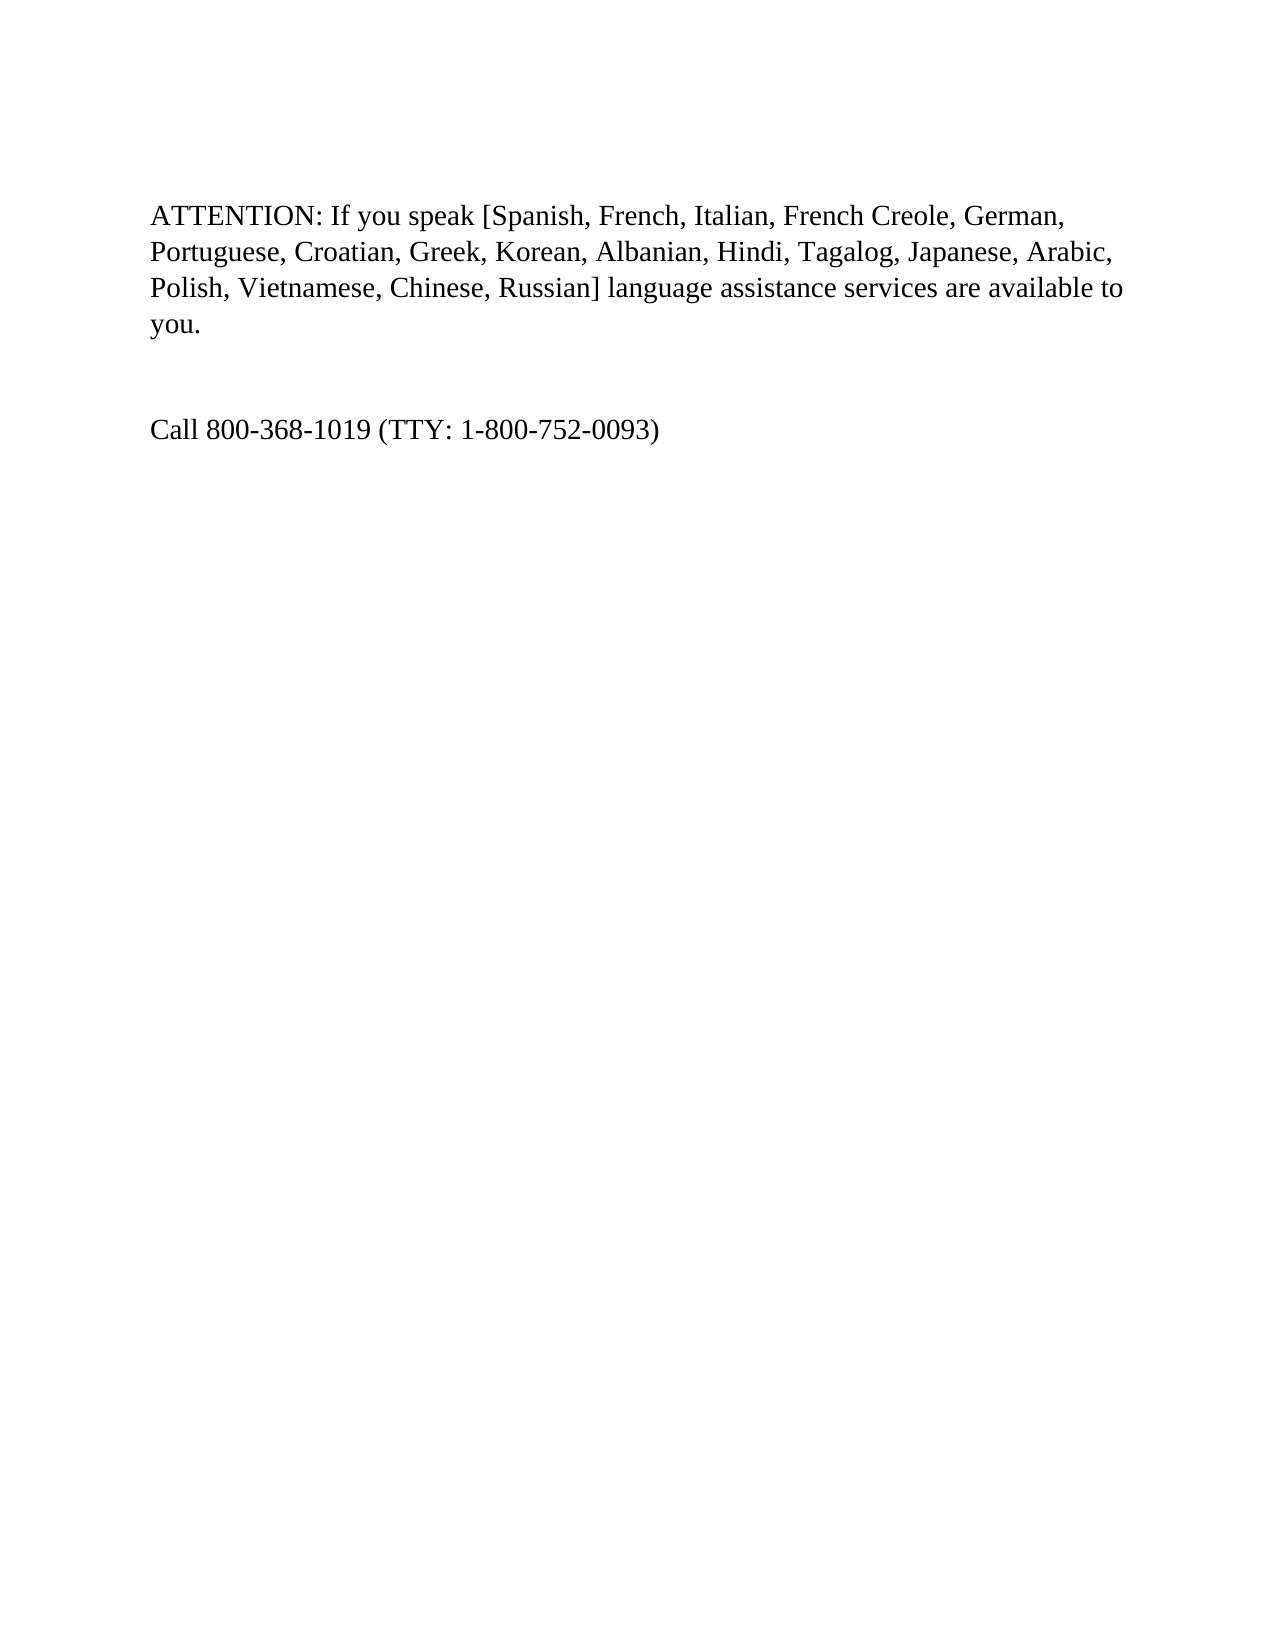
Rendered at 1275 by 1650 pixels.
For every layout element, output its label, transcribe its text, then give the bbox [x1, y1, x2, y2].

text Call 800-368-1019 (TTY: 1-800-752-0093) [150, 412, 1125, 445]
text ATTENTION: If you speak [Spanish, French, Italian, French Creole, German, Portuguese, Croatian, Greek, Korean, Albanian, Hindi, Tagalog, Japanese, Arabic, Polish, Vietnamese, Chinese, Russian] language assistance services are available to you. [150, 198, 1125, 340]
